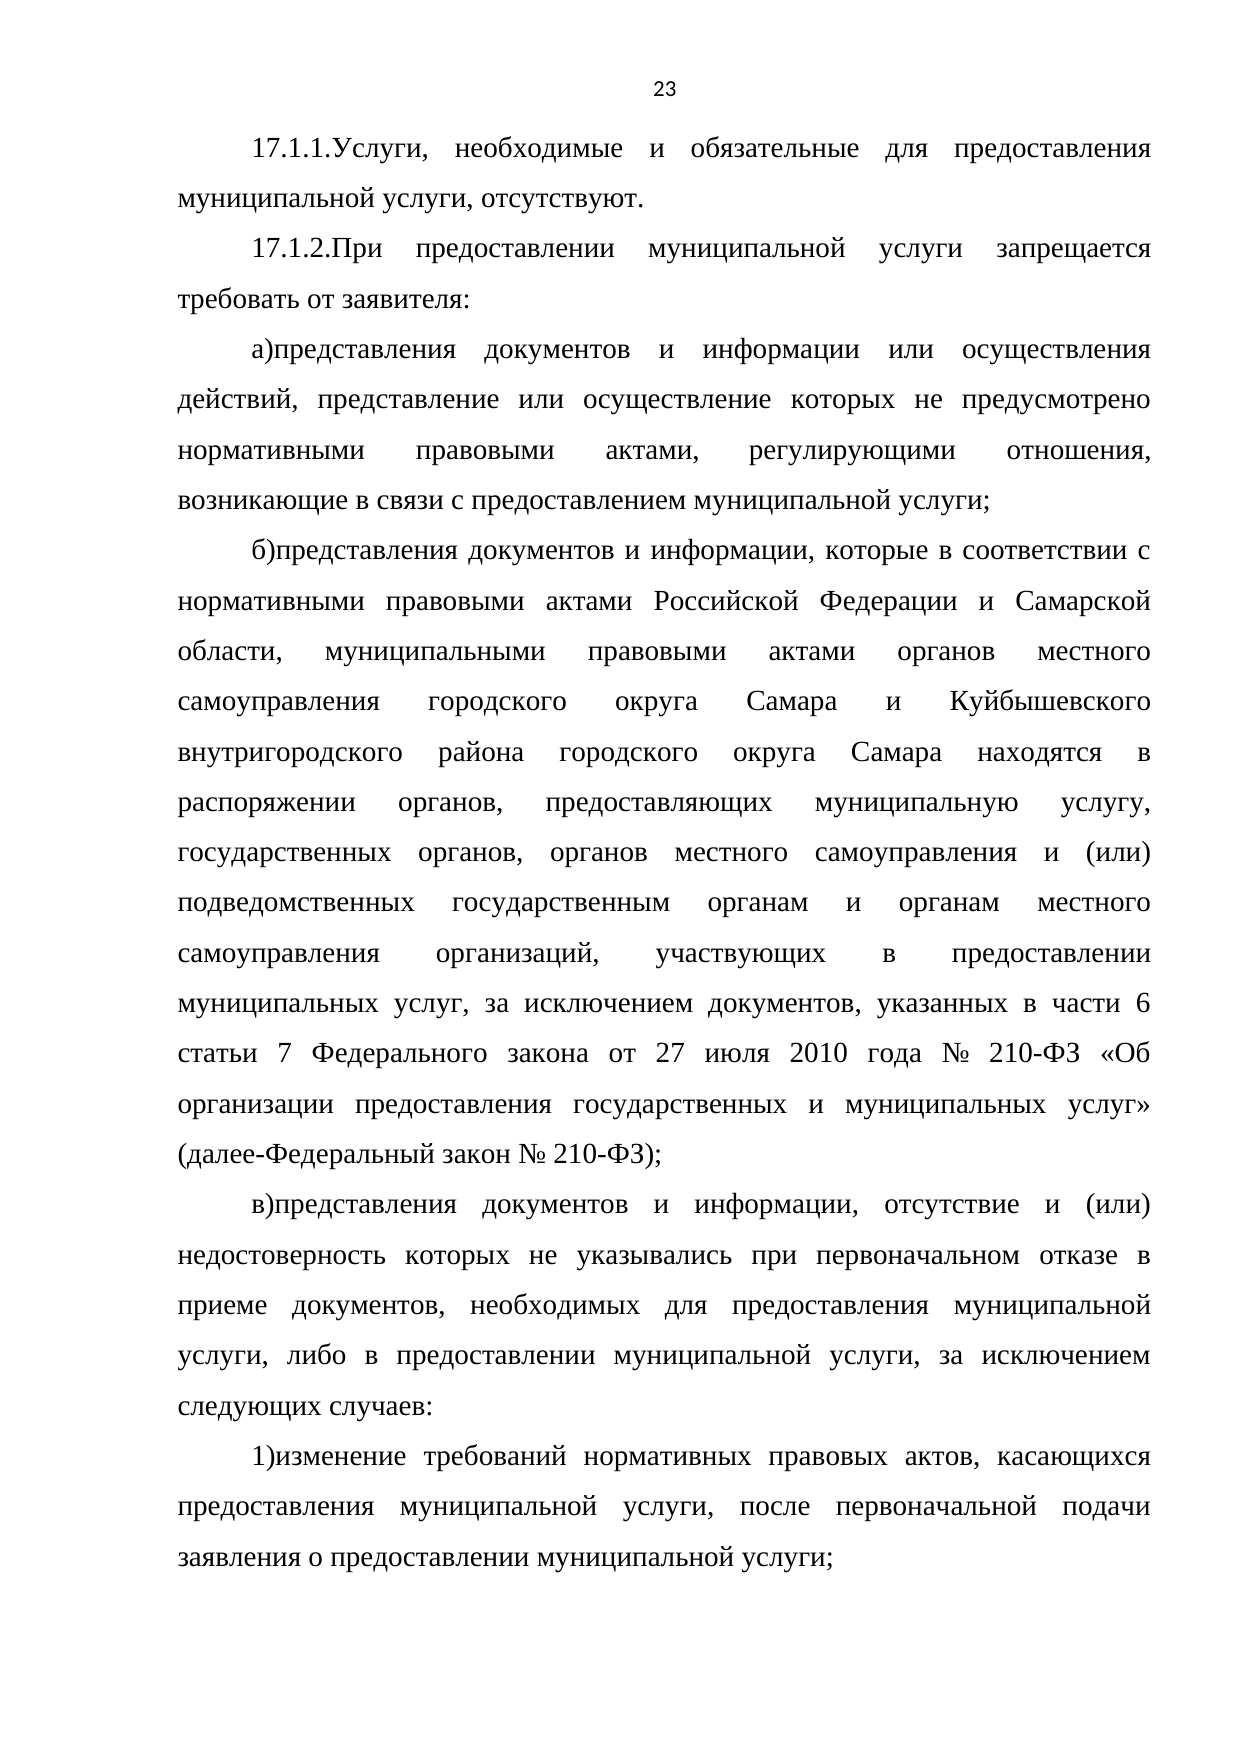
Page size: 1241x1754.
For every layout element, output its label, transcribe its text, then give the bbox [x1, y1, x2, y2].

text 17.1.1.Услуги, необходимые и обязательные для предоставления муниципальной услуги, отсутствуют. [177, 130, 1152, 214]
text 1)изменение требований нормативных правовых актов, касающихся предоставления муниципальной услуги, после первоначальной подачи заявления о предоставлении муниципальной услуги; [177, 1438, 1152, 1572]
text а)представления документов и информации или осуществления действий, представление или осуществление которых не предусмотрено нормативными правовыми актами, регулирующими отношения, возникающие в связи с предоставлением муниципальной услуги; [177, 331, 1152, 516]
text б)представления документов и информации, которые в соответствии с нормативными правовыми актами Российской Федерации и Самарской области, муниципальными правовыми актами органов местного самоуправления городского округа Самара и Куйбышевского внутригородского района городского округа Самара находятся в распоряжении органов, предоставляющих муниципальную услугу, государственных органов, органов местного самоуправления и (или) подведомственных государственным органам и органам местного самоуправления организаций, участвующих в предоставлении муниципальных услуг, за исключением документов, указанных в части 6 статьи 7 Федерального закона от 27 июля 2010 года № 210-ФЗ «Об организации предоставления государственных и муниципальных услуг» (далее-Федеральный закон № 210-ФЗ); [177, 532, 1152, 1170]
text 17.1.2.При предоставлении муниципальной услуги запрещается требовать от заявителя: [177, 231, 1152, 314]
text в)представления документов и информации, отсутствие и (или) недостоверность которых не указывались при первоначальном отказе в приеме документов, необходимых для предоставления муниципальной услуги, либо в предоставлении муниципальной услуги, за исключением следующих случаев: [177, 1186, 1152, 1421]
